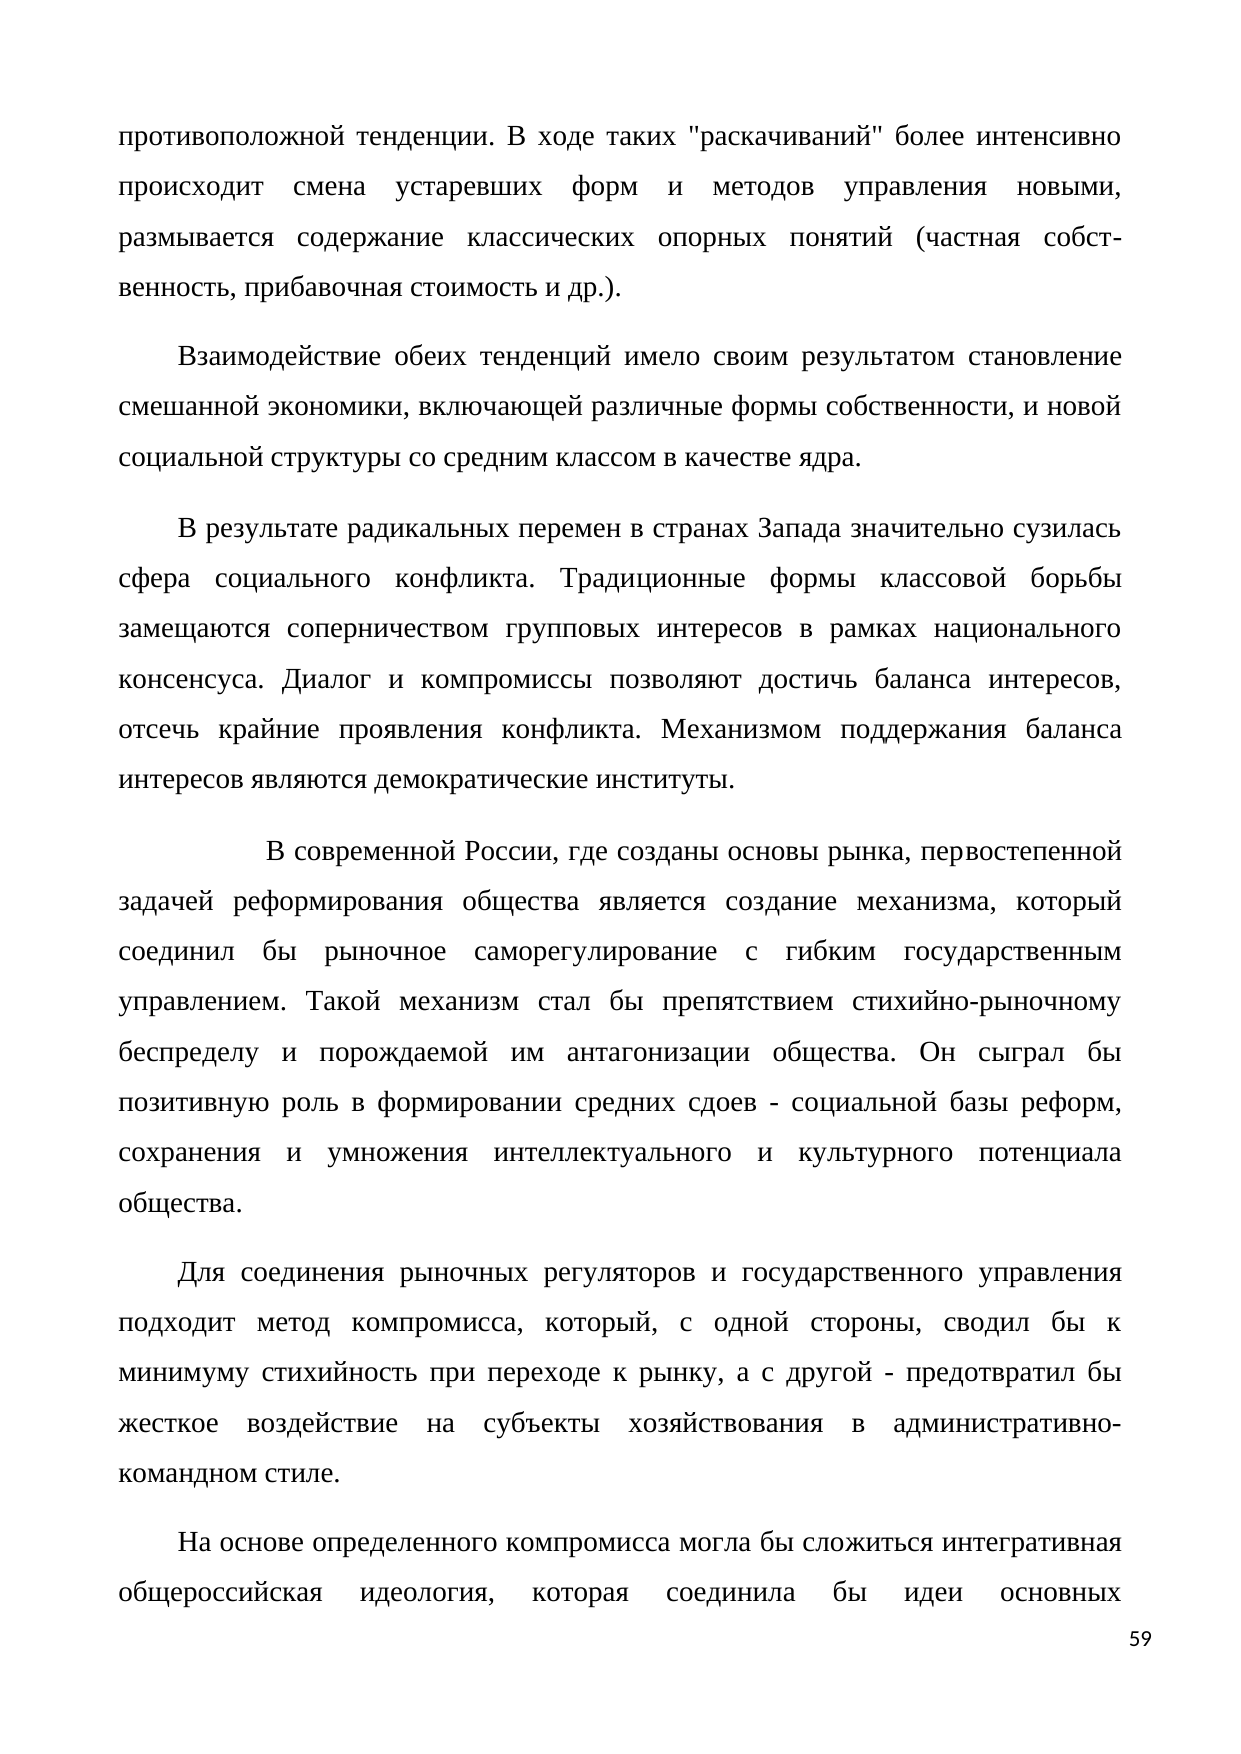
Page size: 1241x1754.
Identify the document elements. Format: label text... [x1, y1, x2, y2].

text Для соединения рыночных регуляторов и государственного управления подходит метод компромисса, который, с одной стороны, сводил бы к минимуму стихийность при переходе к рынку, а с другой - предотвратил бы жесткое воздействие на субъекты хозяйствования в административно- командном стиле. [118, 1254, 1122, 1489]
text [118, 1524, 1122, 1608]
text В результате радикальных перемен в странах Запада значительно сузилась сфера социального конфликта. Традиционные формы классовой борьбы замещаются соперничеством групповых интересов в рамках национального консенсуса. Диалог и компромиссы позволяют достичь баланса интересов, отсечь крайние проявления конфликта. Механизмом поддержания баланса интересов являются демократические институты. [118, 510, 1122, 795]
text В современной России, где созданы основы рынка, первостепенной задачей реформирования общества является создание механизма, который соединил бы рыночное саморегулирование с гибким государственным управлением. Такой механизм стал бы препятствием стихийно-рыночному беспределу и порождаемой им антагонизации общества. Он сыграл бы позитивную роль в формировании средних сдоев - социальной базы реформ, сохранения и умножения интеллектуального и культурного потенциала общества. [118, 833, 1122, 1218]
text Взаимодействие обеих тенденций имело своим результатом становление смешанной экономики, включающей различные формы собственности, и новой социальной структуры со средним классом в качестве ядра. [118, 338, 1122, 472]
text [118, 118, 1122, 303]
